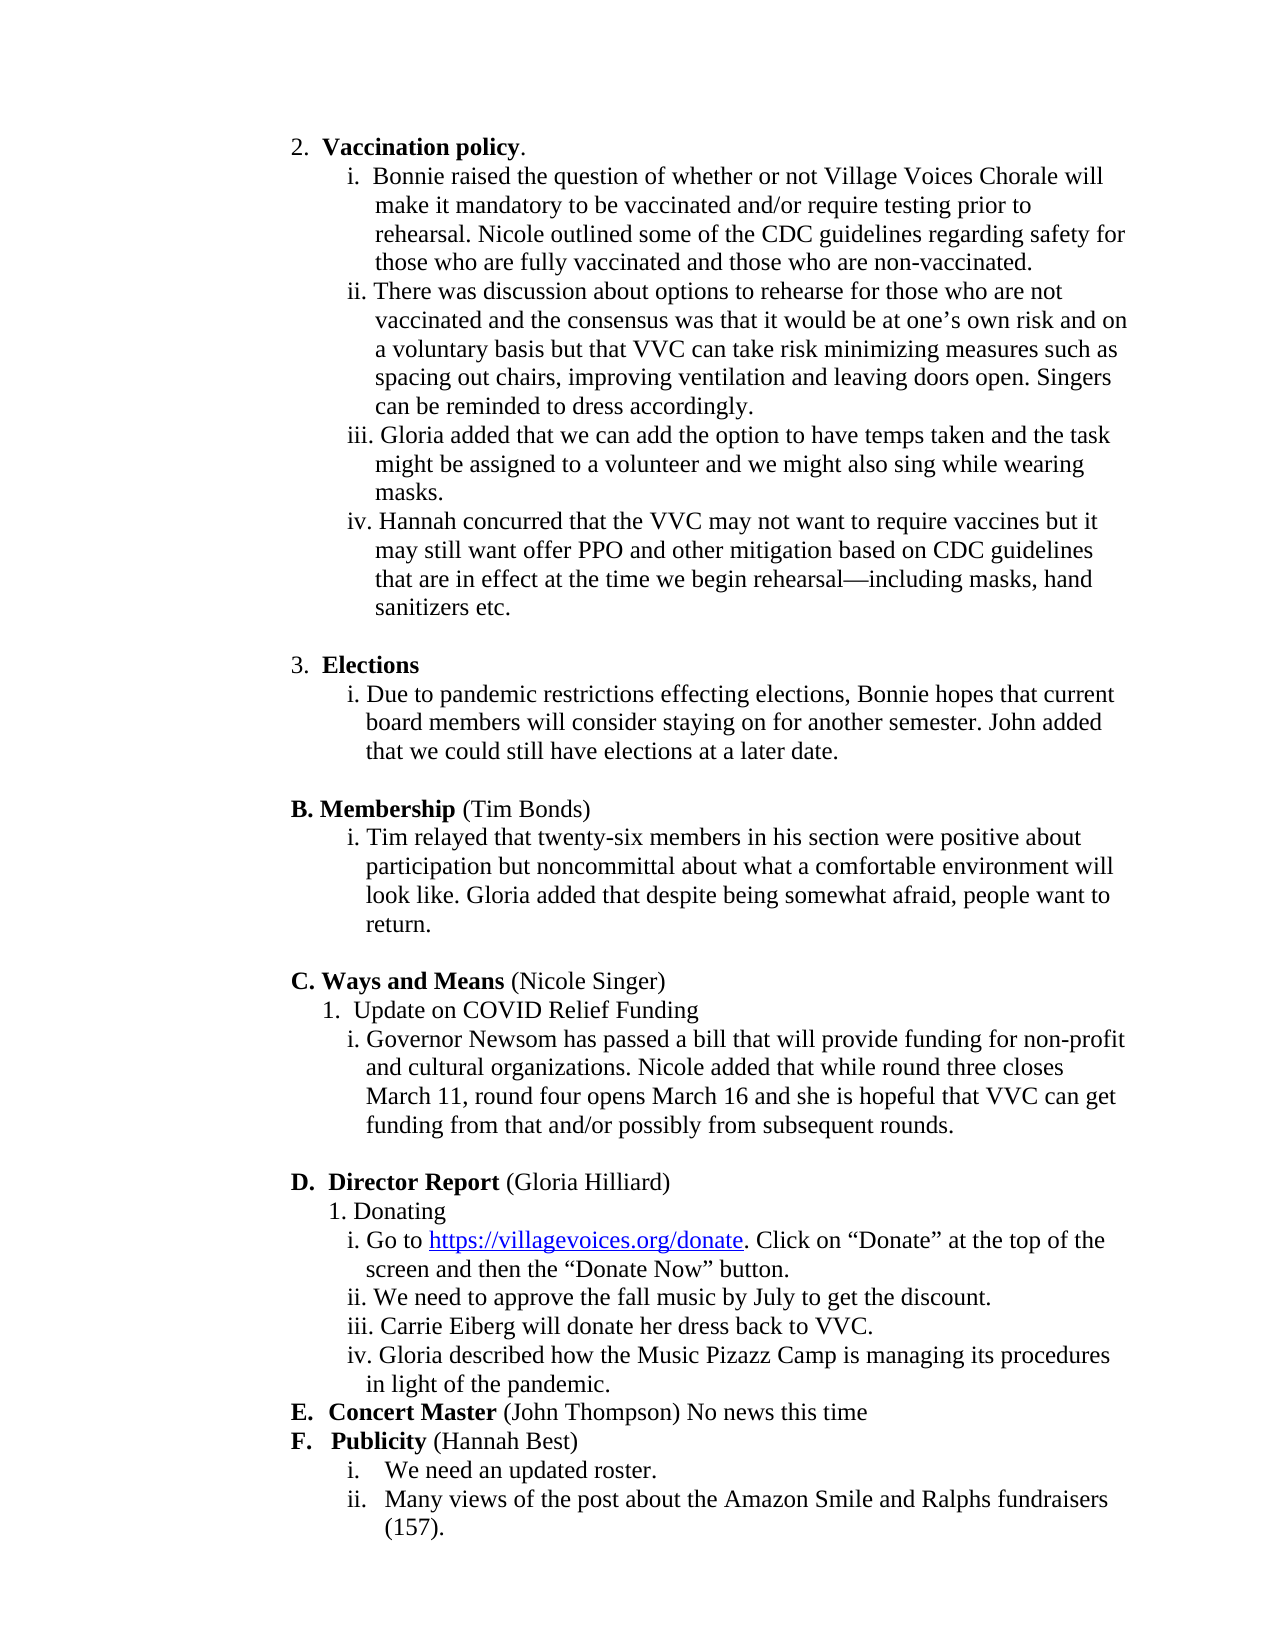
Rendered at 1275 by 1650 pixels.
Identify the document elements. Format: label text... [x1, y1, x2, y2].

text i. Due to pandemic restrictions effecting elections, Bonnie hopes that current board members will consider staying on for another semester. John added that we could still have elections at a later date. [347, 679, 1134, 765]
text ii. Many views of the post about the Amazon Smile and Ralphs fundraisers (157). [347, 1484, 1134, 1541]
text iv. Gloria described how the Music Pizazz Camp is managing its procedures in light of the pandemic. [347, 1340, 1134, 1397]
list Concert Master (John Thompson) No news this time [291, 1397, 1134, 1426]
text 1. Update on COVID Relief Funding [291, 995, 1134, 1024]
text 2. Vaccination policy. [291, 132, 1134, 161]
text i. Governor Newsom has passed a bill that will provide funding for non-profit and cultural organizations. Nicole added that while round three closes March 11, round four opens March 16 and she is hopeful that VVC can get funding from that and/or possibly from subsequent rounds. [347, 1024, 1134, 1139]
text i. Go to https://villagevoices.org/donate. Click on “Donate” at the top of the screen and then the “Donate Now” button. [347, 1225, 1134, 1282]
text i. Bonnie raised the question of whether or not Village Voices Chorale will make it mandatory to be vaccinated and/or require testing prior to rehearsal. Nicole outlined some of the CDC guidelines regarding safety for those who are fully vaccinated and those who are non-vaccinated. [347, 161, 1134, 276]
text B. Membership (Tim Bonds) [253, 794, 1134, 822]
text ii. There was discussion about options to rehearse for those who are not vaccinated and the consensus was that it would be at one’s own risk and on a voluntary basis but that VVC can take risk minimizing measures such as spacing out chairs, improving ventilation and leaving doors open. Singers can be reminded to dress accordingly. [347, 276, 1134, 420]
text iii. Gloria added that we can add the option to have temps taken and the task might be assigned to a volunteer and we might also sing while wearing masks. [347, 420, 1134, 506]
text i. We need an updated roster. [347, 1455, 1134, 1484]
text 1. Donating [328, 1196, 1134, 1225]
text ii. We need to approve the fall music by July to get the discount. [347, 1282, 1134, 1311]
text F. Publicity (Hannah Best) [291, 1426, 1134, 1455]
list Director Report (Gloria Hilliard) [291, 1167, 1134, 1196]
text i. Tim relayed that twenty-six members in his section were positive about participation but noncommittal about what a comfortable environment will look like. Gloria added that despite being somewhat afraid, people want to return. [347, 822, 1134, 937]
text C. Ways and Means (Nicole Singer) [291, 966, 1134, 995]
text iii. Carrie Eiberg will donate her dress back to VVC. [347, 1311, 1134, 1340]
text 3. Elections [291, 650, 1134, 679]
text iv. Hannah concurred that the VVC may not want to require vaccines but it may still want offer PPO and other mitigation based on CDC guidelines that are in effect at the time we begin rehearsal—including masks, hand sanitizers etc. [347, 506, 1134, 621]
